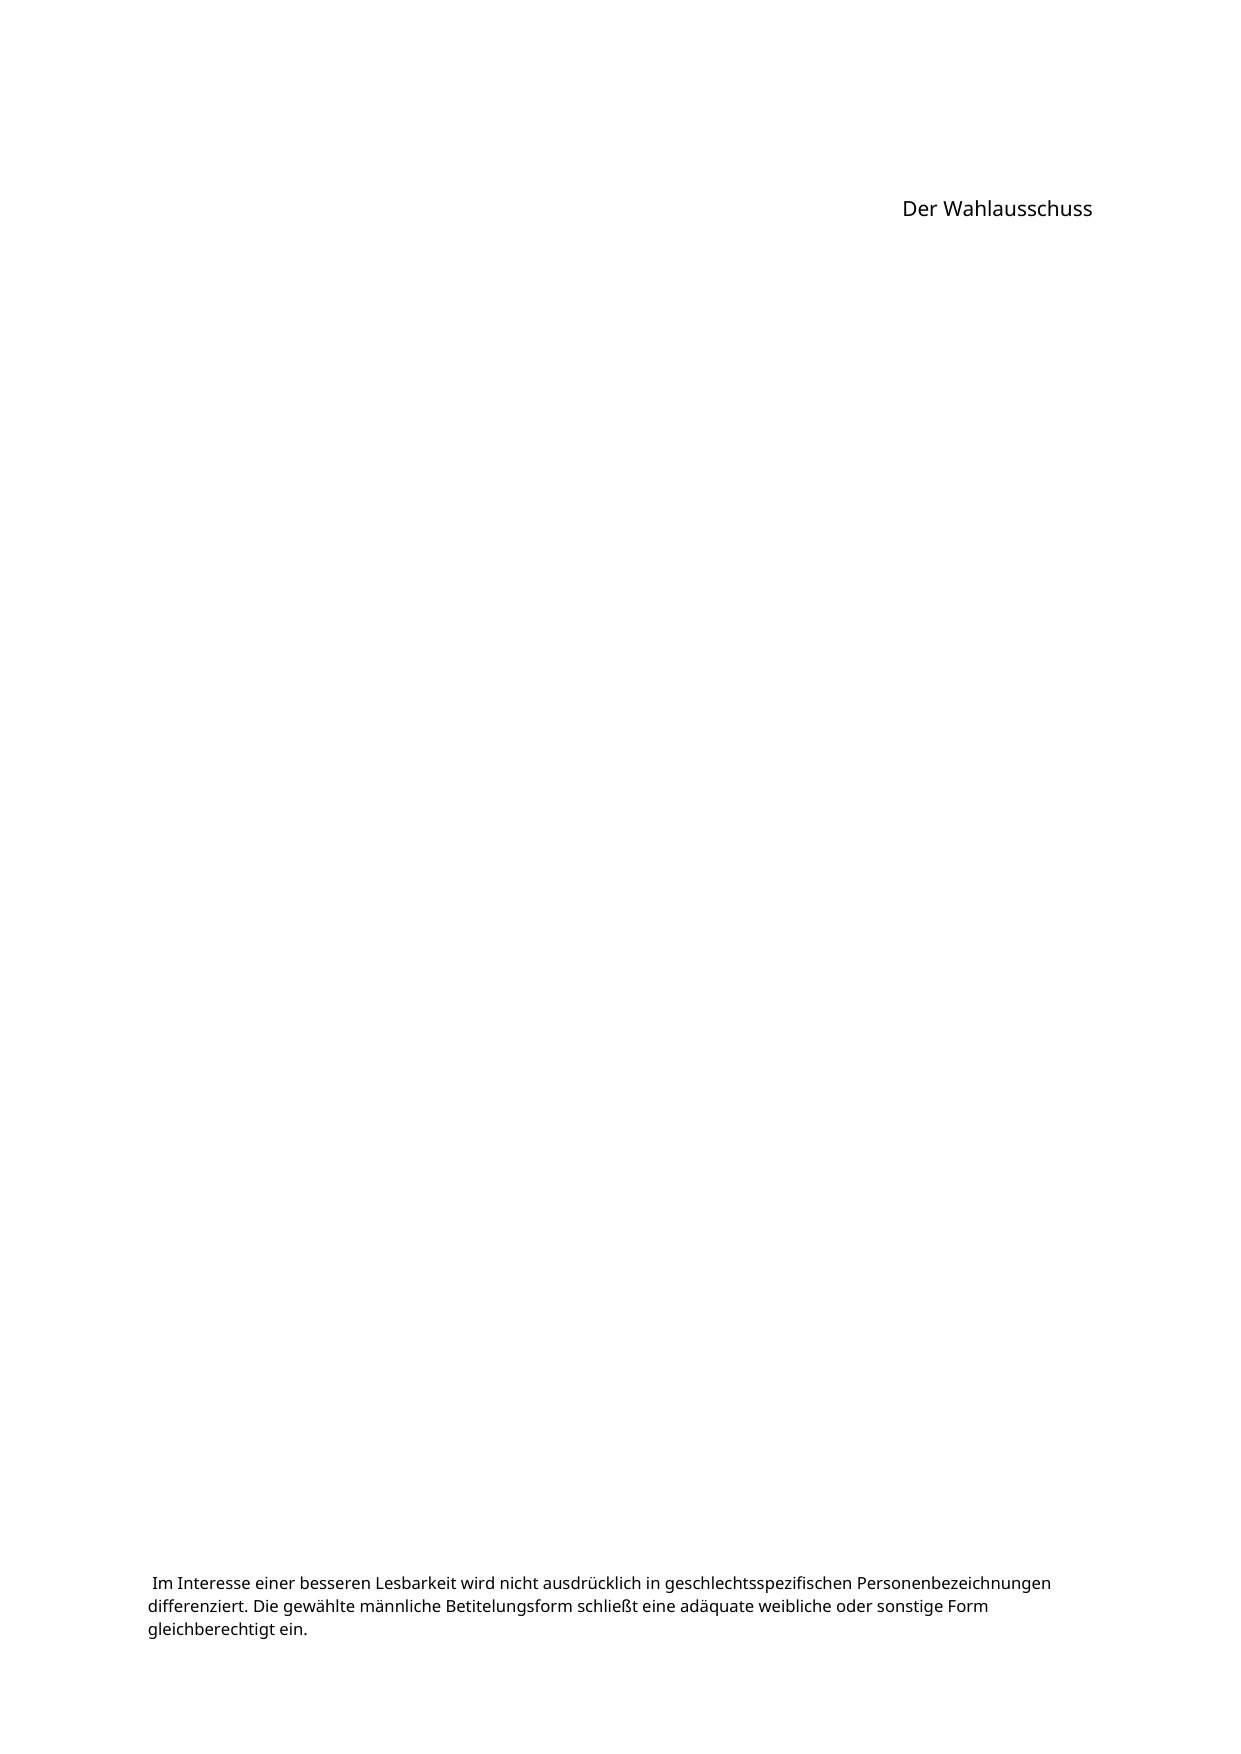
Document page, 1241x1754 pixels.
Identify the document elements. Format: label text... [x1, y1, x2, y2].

text Der Wahlausschuss [148, 148, 1092, 223]
